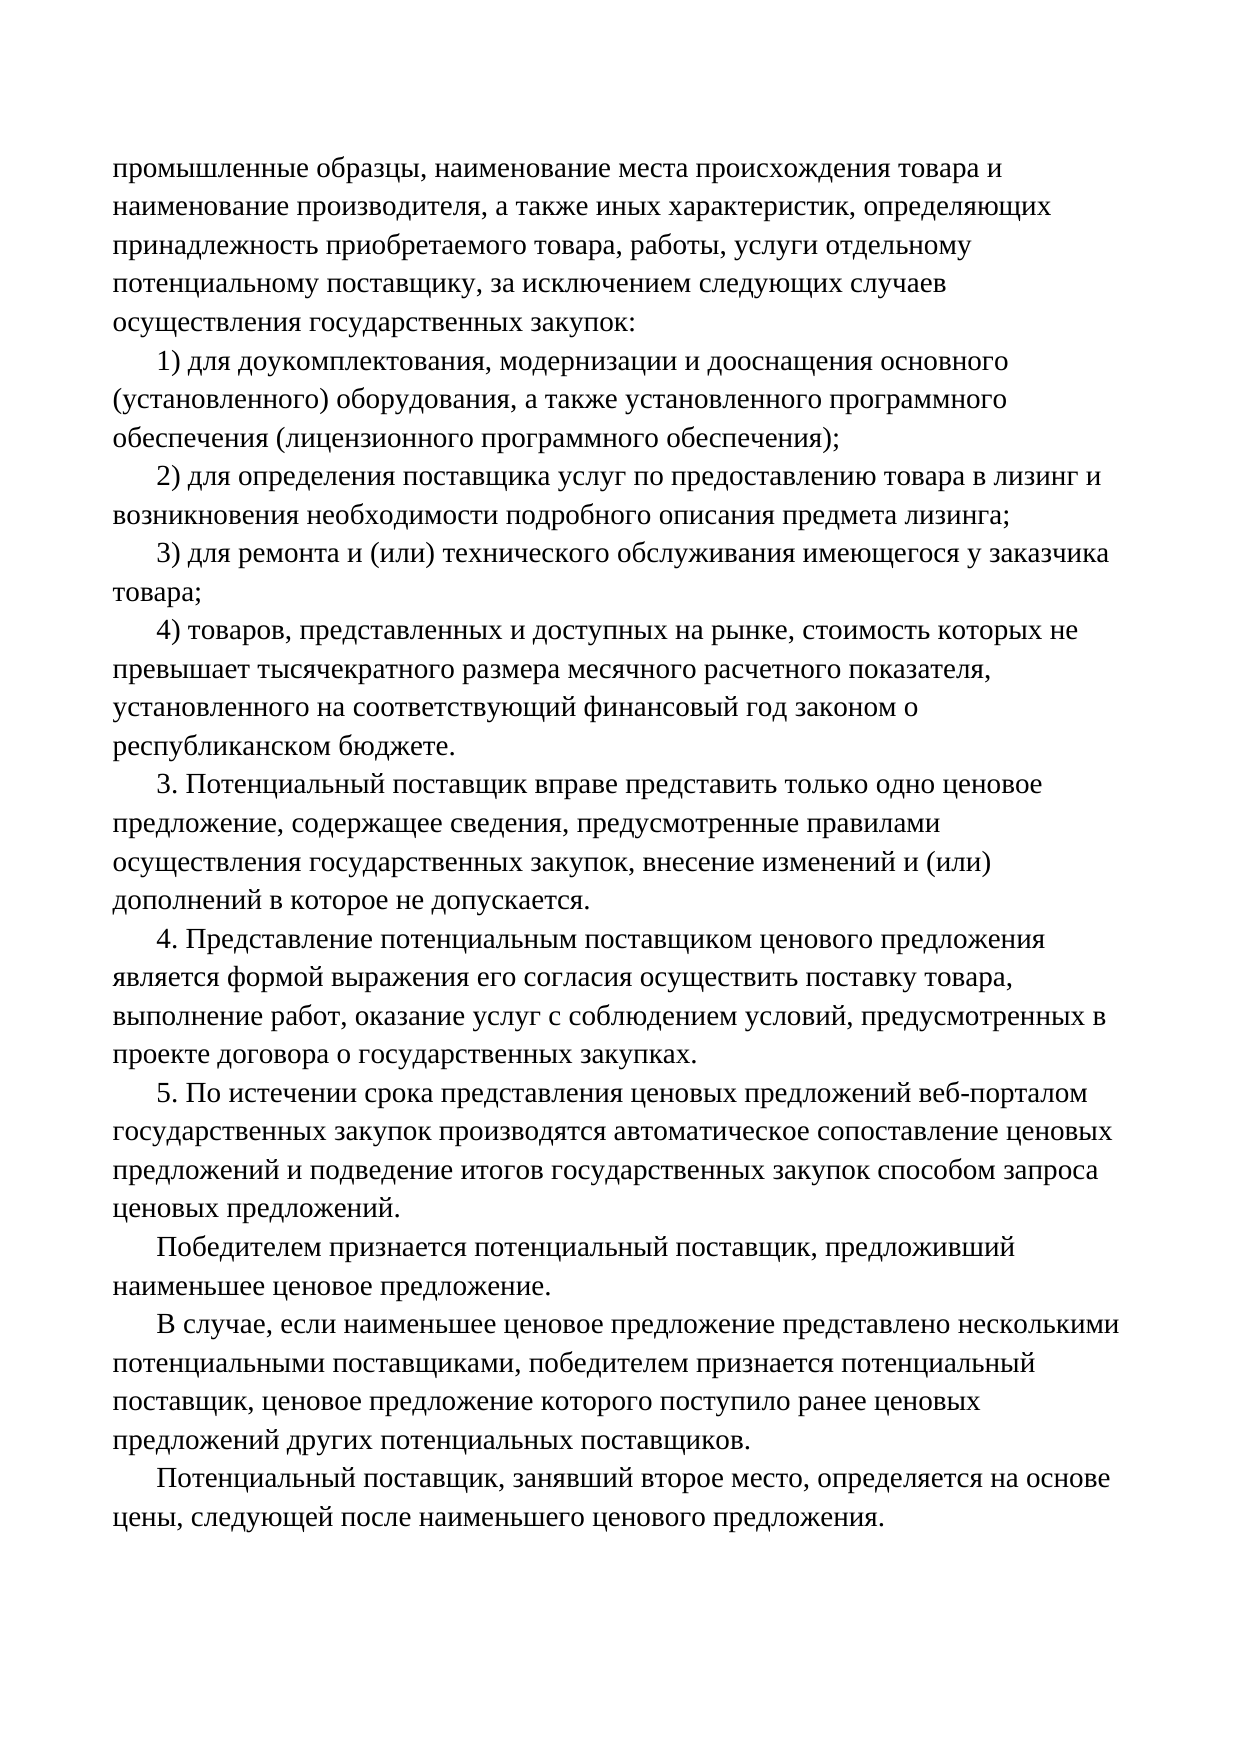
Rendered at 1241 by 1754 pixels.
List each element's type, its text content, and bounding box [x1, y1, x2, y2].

text 5. По истечении срока представления ценовых предложений веб-порталом государственных закупок производятся автоматическое сопоставление ценовых предложений и подведение итогов государственных закупок способом запроса ценовых предложений. [112, 1075, 1128, 1224]
text Потенциальный поставщик, занявший второе место, определяется на основе цены, следующей после наименьшего ценового предложения. [112, 1460, 1128, 1532]
text 3. Потенциальный поставщик вправе представить только одно ценовое предложение, содержащее сведения, предусмотренные правилами осуществления государственных закупок, внесение изменений и (или) дополнений в которое не допускается. [112, 767, 1128, 916]
text 4) товаров, представленных и доступных на рынке, стоимость которых не превышает тысячекратного размера месячного расчетного показателя, установленного на соответствующий финансовый год законом о республиканском бюджете. [112, 612, 1128, 762]
text 4. Представление потенциальным поставщиком ценового предложения является формой выражения его согласия осуществить поставку товара, выполнение работ, оказание услуг с соблюдением условий, предусмотренных в проекте договора о государственных закупках. [112, 921, 1128, 1070]
text 3) для ремонта и (или) технического обслуживания имеющегося у заказчика товара; [112, 535, 1128, 607]
text В случае, если наименьшее ценовое предложение представлено несколькими потенциальными поставщиками, победителем признается потенциальный поставщик, ценовое предложение которого поступило ранее ценовых предложений других потенциальных поставщиков. [112, 1306, 1128, 1455]
text 1) для доукомплектования, модернизации и дооснащения основного (установленного) оборудования, а также установленного программного обеспечения (лицензионного программного обеспечения); [112, 343, 1128, 453]
text 2) для определения поставщика услуг по предоставлению товара в лизинг и возникновения необходимости подробного описания предмета лизинга; [112, 458, 1128, 530]
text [112, 150, 1128, 338]
text Победителем признается потенциальный поставщик, предложивший наименьшее ценовое предложение. [112, 1229, 1128, 1301]
